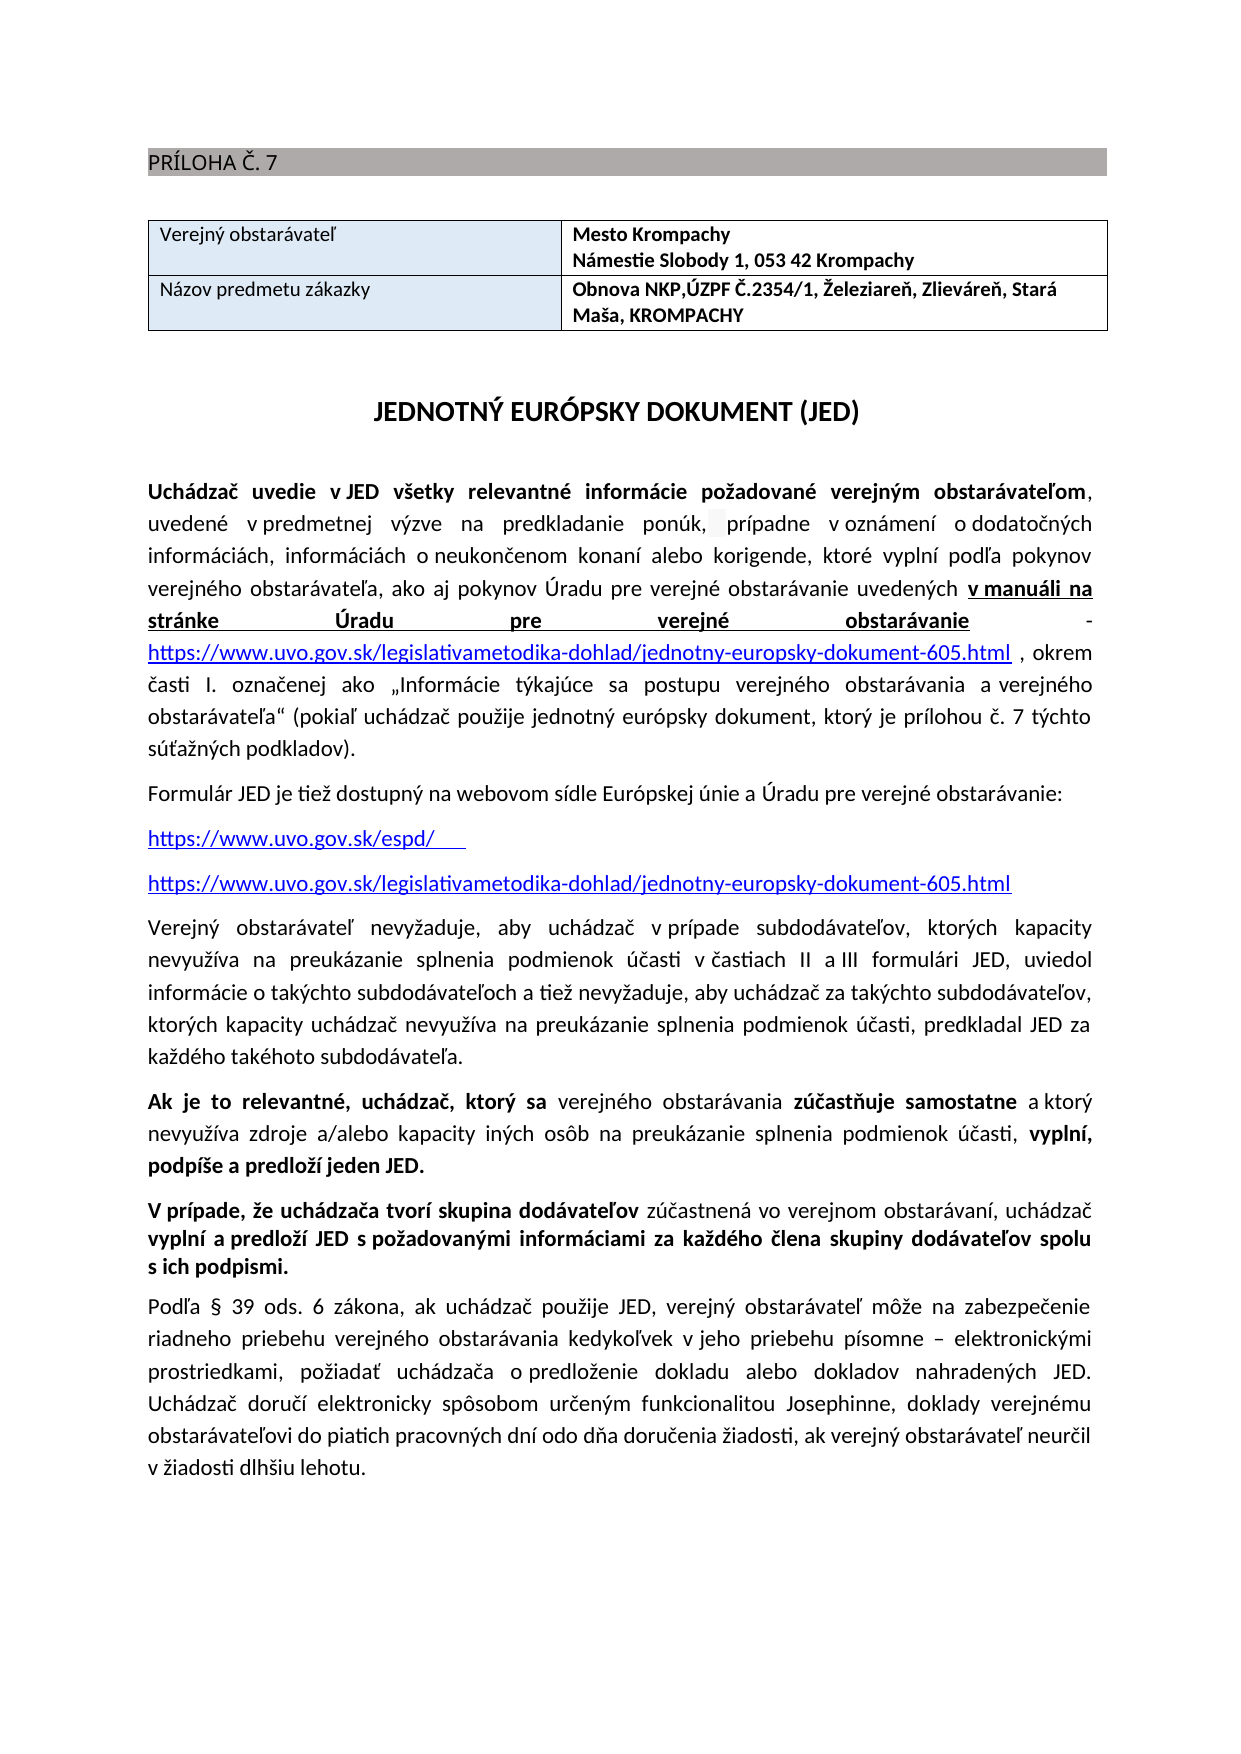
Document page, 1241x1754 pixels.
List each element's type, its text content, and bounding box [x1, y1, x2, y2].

text príloha č. 7 [148, 148, 1107, 176]
table_header Verejný obstarávateľ [149, 221, 561, 275]
text V prípade, že uchádzača tvorí skupina dodávateľov zúčastnená vo verejnom obstarávaní, uchádzač vyplní a predloží JED s požadovanými informáciami za každého člena skupiny dodávateľov spolu s ich podpismi. [148, 1196, 1093, 1280]
list Ak je to relevantné, uchádzač, ktorý sa verejného obstarávania zúčastňuje samostatne a ktorý nevyužíva zdroje a/alebo kapacity iných osôb na preukázanie splnenia podmienok účasti, vyplní, podpíše a predloží jeden JED. [148, 1087, 1093, 1179]
list Formulár JED je tiež dostupný na webovom sídle Európskej únie a Úradu pre verejné obstarávanie: [148, 779, 1093, 807]
list Verejný obstarávateľ nevyžaduje, aby uchádzač v prípade subdodávateľov, ktorých kapacity nevyužíva na preukázanie splnenia podmienok účasti v častiach II a III formulári JED, uviedol informácie o takýchto subdodávateľoch a tiež nevyžaduje, aby uchádzač za takýchto subdodávateľov, ktorých kapacity uchádzač nevyužíva na preukázanie splnenia podmienok účasti, predkladal JED za každého takéhoto subdodávateľa. [148, 913, 1093, 1070]
list https://www.uvo.gov.sk/espd/ [148, 824, 1093, 852]
list https://www.uvo.gov.sk/legislativametodika-dohlad/jednotny-europsky-dokument-605.html [148, 869, 1093, 897]
list Podľa § 39 ods. 6 zákona, ak uchádzač použije JED, verejný obstarávateľ môže na zabezpečenie riadneho priebehu verejného obstarávania kedykoľvek v jeho priebehu písomne – elektronickými prostriedkami, požiadať uchádzača o predloženie dokladu alebo dokladov nahradených JED. Uchádzač doručí elektronicky spôsobom určeným funkcionalitou Josephinne, doklady verejnému obstarávateľovi do piatich pracovných dní odo dňa doručenia žiadosti, ak verejný obstarávateľ neurčil v žiadosti dlhšiu lehotu. [148, 1292, 1093, 1481]
table_cell Obnova NKP,ÚZPF Č.2354/1, Železiareň, Zlieváreň, Stará Maša, KROMPACHY [562, 276, 1107, 330]
table_header Mesto Krompachy Námestie Slobody 1, 053 42 Krompachy [562, 221, 1107, 275]
list Uchádzač uvedie v JED všetky relevantné informácie požadované verejným obstarávateľom, uvedené v predmetnej výzve na predkladanie ponúk, prípadne v oznámení o dodatočných informáciách, informáciách o neukončenom konaní alebo korigende, ktoré vyplní podľa pokynov verejného obstarávateľa, ako aj pokynov Úradu pre verejné obstarávanie uvedených v manuáli na stránke Úradu pre verejné obstarávanie - https://www.uvo.gov.sk/legislativametodika-dohlad/jednotny-europsky-dokument-605.html , okrem časti I. označenej ako „Informácie týkajúce sa postupu verejného obstarávania a verejného obstarávateľa“ (pokiaľ uchádzač použije jednotný európsky dokument, ktorý je prílohou č. 7 týchto súťažných podkladov). [148, 477, 1093, 763]
list JEDNOTNÝ EURÓPSKY DOKUMENT (JED) [148, 393, 1086, 429]
table_cell Názov predmetu zákazky [149, 276, 561, 330]
